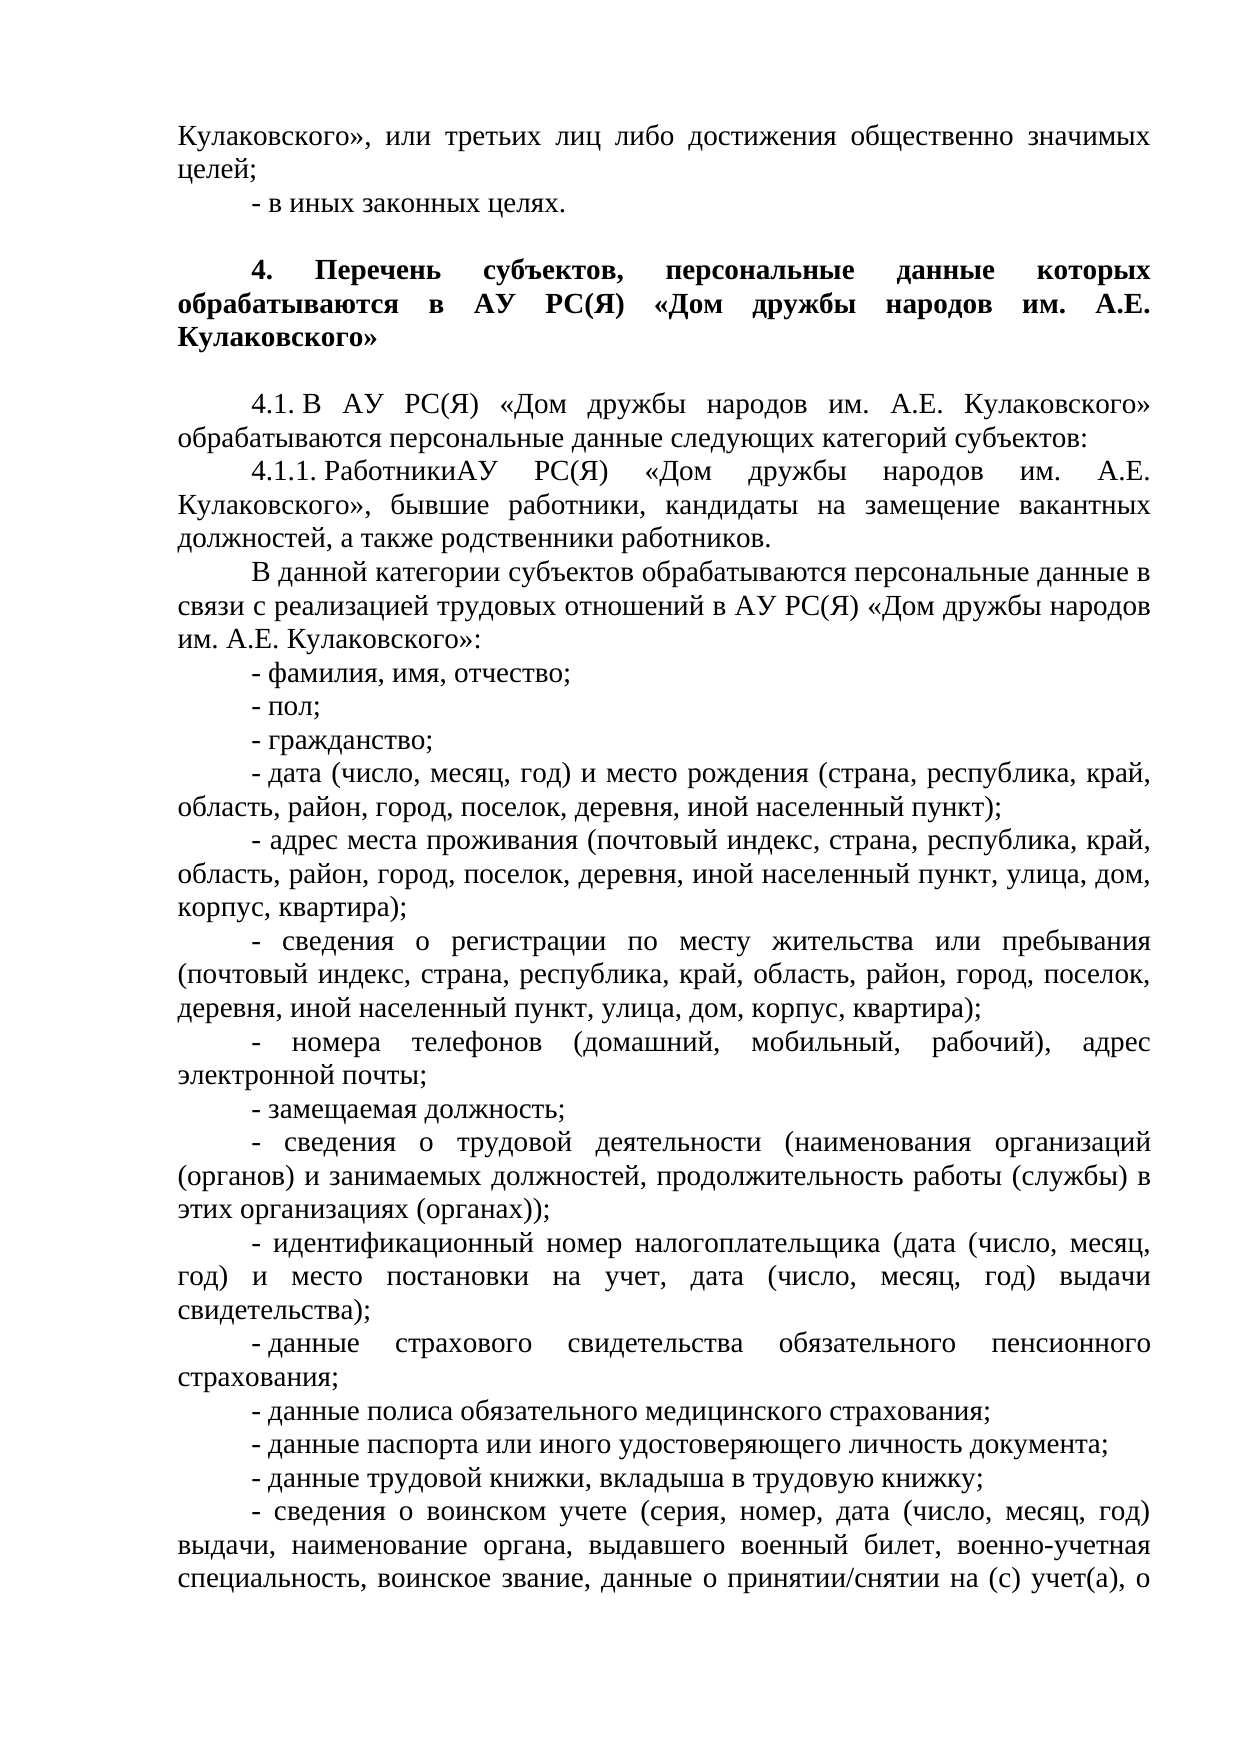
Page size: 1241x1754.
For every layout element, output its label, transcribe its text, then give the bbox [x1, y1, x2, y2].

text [177, 1493, 1152, 1594]
text - гражданство; [177, 722, 1152, 755]
text - номера телефонов (домашний, мобильный, рабочий), адрес электронной почты; [177, 1024, 1152, 1091]
text - данные полиса обязательного медицинского страхования; [177, 1393, 1152, 1426]
text 4.1. В АУ РС(Я) «Дом дружбы народов им. А.Е. Кулаковского» обрабатываются персональные данные следующих категорий субъектов: [177, 386, 1152, 453]
text - сведения о регистрации по месту жительства или пребывания (почтовый индекс, страна, республика, край, область, район, город, поселок, деревня, иной населенный пункт, улица, дом, корпус, квартира); [177, 923, 1152, 1024]
text - в иных законных целях. [177, 185, 1152, 219]
text - сведения о трудовой деятельности (наименования организаций (органов) и занимаемых должностей, продолжительность работы (службы) в этих организациях (органах)); [177, 1124, 1152, 1225]
text - идентификационный номер налогоплательщика (дата (число, месяц, год) и место постановки на учет, дата (число, месяц, год) выдачи свидетельства); [177, 1225, 1152, 1326]
text - данные страхового свидетельства обязательного пенсионного страхования; [177, 1326, 1152, 1393]
text - адрес места проживания (почтовый индекс, страна, республика, край, область, район, город, поселок, деревня, иной населенный пункт, улица, дом, корпус, квартира); [177, 822, 1152, 923]
text В данной категории субъектов обрабатываются персональные данные в связи с реализацией трудовых отношений в АУ РС(Я) «Дом дружбы народов им. А.Е. Кулаковского»: [177, 554, 1152, 655]
text - фамилия, имя, отчество; [177, 655, 1152, 688]
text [177, 118, 1152, 185]
text 4.1.1. РаботникиАУ РС(Я) «Дом дружбы народов им. А.Е. Кулаковского», бывшие работники, кандидаты на замещение вакантных должностей, а также родственники работников. [177, 453, 1152, 554]
text - данные трудовой книжки, вкладыша в трудовую книжку; [177, 1460, 1152, 1493]
text - замещаемая должность; [177, 1091, 1152, 1124]
text - данные паспорта или иного удостоверяющего личность документа; [177, 1426, 1152, 1460]
text - дата (число, месяц, год) и место рождения (страна, республика, край, область, район, город, поселок, деревня, иной населенный пункт); [177, 755, 1152, 822]
text 4. Перечень субъектов, персональные данные которых обрабатываются в АУ РС(Я) «Дом дружбы народов им. А.Е. Кулаковского» [177, 252, 1152, 353]
text - пол; [177, 688, 1152, 722]
